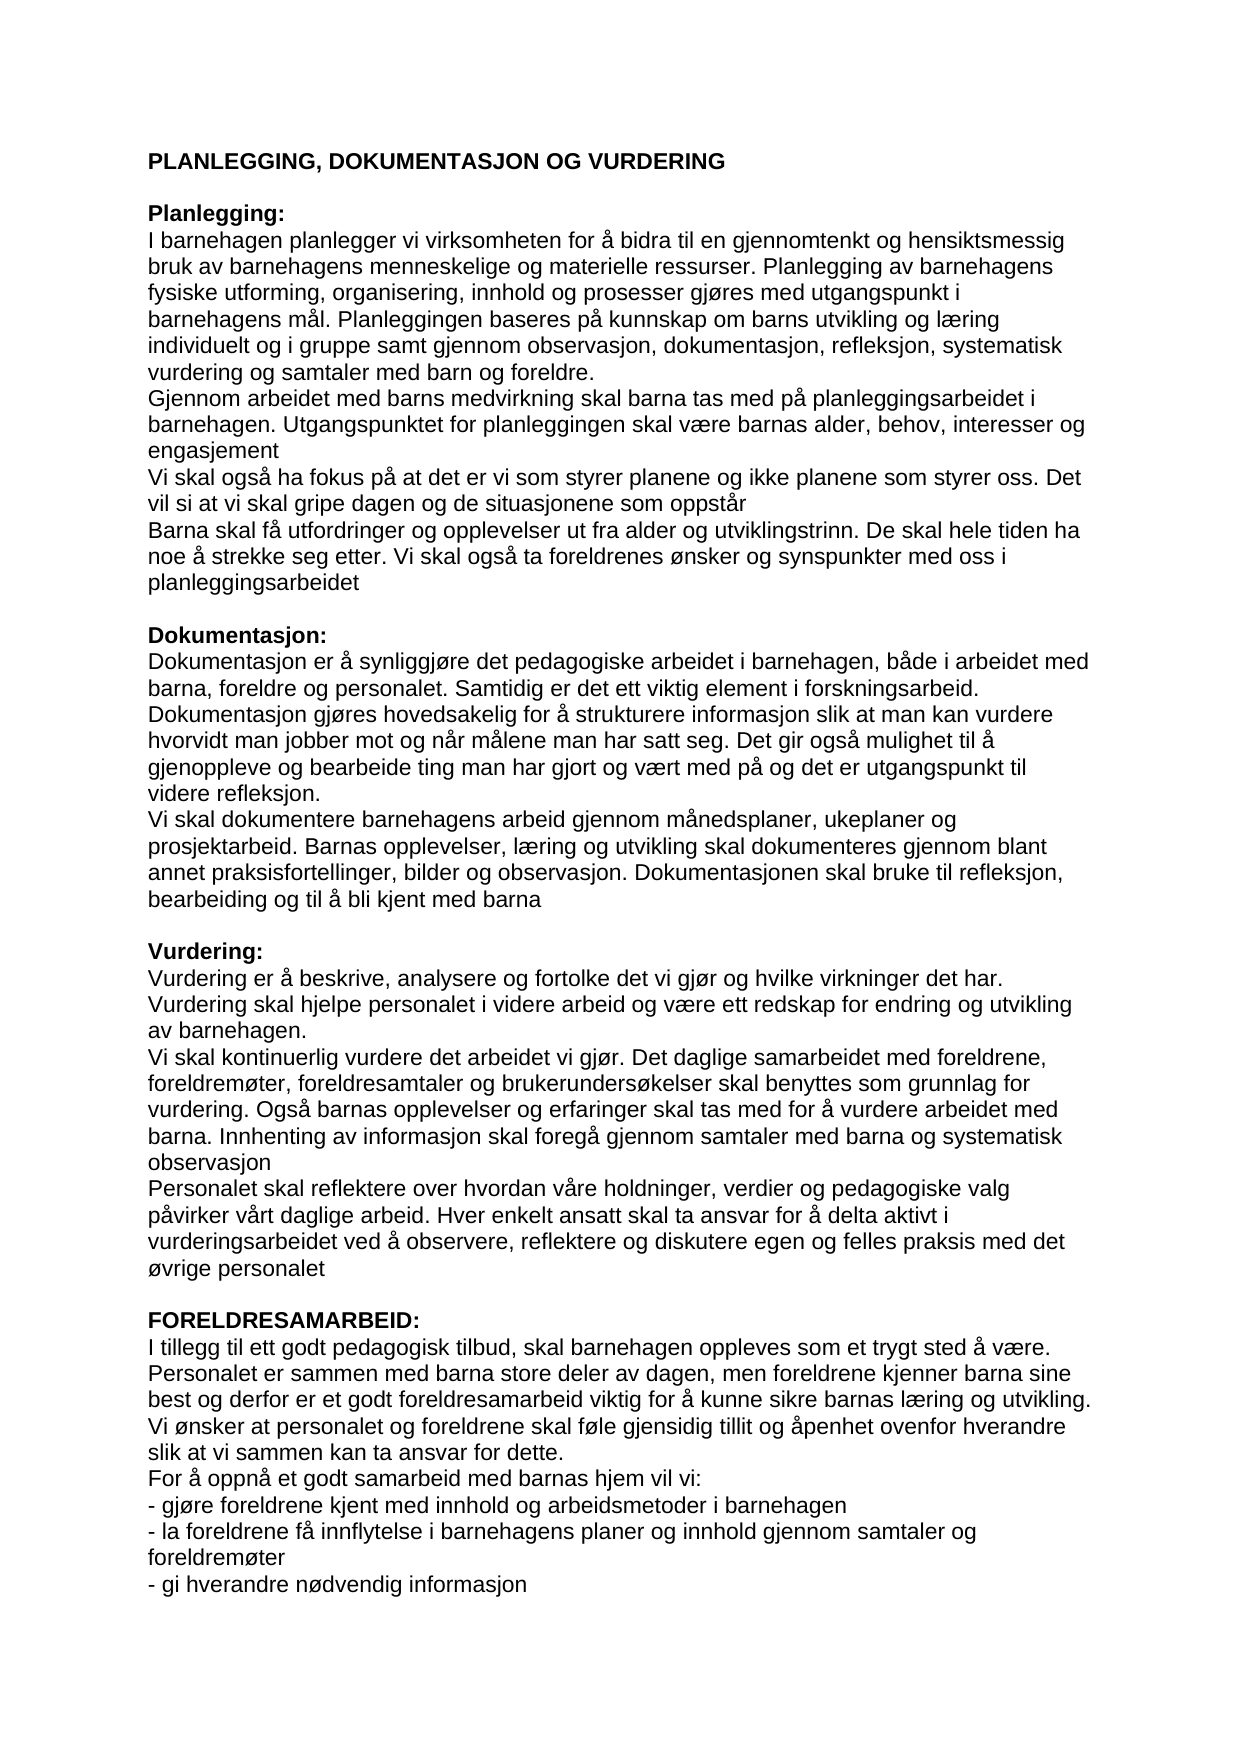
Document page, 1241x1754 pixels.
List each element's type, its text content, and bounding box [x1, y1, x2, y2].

text Dokumentasjon er å synliggjøre det pedagogiske arbeidet i barnehagen, både i arbeidet med barna, foreldre og personalet. Samtidig er det ett viktig element i forskningsarbeid. Dokumentasjon gjøres hovedsakelig for å strukturere informasjon slik at man kan vurdere hvorvidt man jobber mot og når målene man har satt seg. Det gir også mulighet til å gjenoppleve og bearbeide ting man har gjort og vært med på og det er utgangspunkt til videre refleksjon. [148, 648, 1093, 806]
text - gjøre foreldrene kjent med innhold og arbeidsmetoder i barnehagen [148, 1492, 1093, 1518]
text Vi skal dokumentere barnehagens arbeid gjennom månedsplaner, ukeplaner og prosjektarbeid. Barnas opplevelser, læring og utvikling skal dokumenteres gjennom blant annet praksisfortellinger, bilder og observasjon. Dokumentasjonen skal bruke til refleksjon, bearbeiding og til å bli kjent med barna [148, 806, 1093, 912]
text - gi hverandre nødvendig informasjon [148, 1571, 1093, 1597]
text Dokumentasjon: [148, 622, 1093, 648]
text I barnehagen planlegger vi virksomheten for å bidra til en gjennomtenkt og hensiktsmessig bruk av barnehagens menneskelige og materielle ressurser. Planlegging av barnehagens fysiske utforming, organisering, innhold og prosesser gjøres med utgangspunkt i barnehagens mål. Planleggingen baseres på kunnskap om barns utvikling og læring individuelt og i gruppe samt gjennom observasjon, dokumentasjon, refleksjon, systematisk vurdering og samtaler med barn og foreldre. [148, 227, 1093, 385]
text Barna skal få utfordringer og opplevelser ut fra alder og utviklingstrinn. De skal hele tiden ha noe å strekke seg etter. Vi skal også ta foreldrenes ønsker og synspunkter med oss i planleggingsarbeidet [148, 517, 1093, 596]
text PLANLEGGING, DOKUMENTASJON OG VURDERING [148, 148, 1093, 174]
text FORELDRESAMARBEID: [148, 1307, 1093, 1333]
text Vi skal kontinuerlig vurdere det arbeidet vi gjør. Det daglige samarbeidet med foreldrene, foreldremøter, foreldresamtaler og brukerundersøkelser skal benyttes som grunnlag for vurdering. Også barnas opplevelser og erfaringer skal tas med for å vurdere arbeidet med barna. Innhenting av informasjon skal foregå gjennom samtaler med barna og systematisk observasjon [148, 1044, 1093, 1175]
text Vi skal også ha fokus på at det er vi som styrer planene og ikke planene som styrer oss. Det vil si at vi skal gripe dagen og de situasjonene som oppstår [148, 464, 1093, 517]
text Vurdering: [148, 938, 1093, 964]
text - la foreldrene få innflytelse i barnehagens planer og innhold gjennom samtaler og foreldremøter [148, 1518, 1093, 1571]
text Gjennom arbeidet med barns medvirkning skal barna tas med på planleggingsarbeidet i barnehagen. Utgangspunktet for planleggingen skal være barnas alder, behov, interesser og engasjement [148, 385, 1093, 464]
text For å oppnå et godt samarbeid med barnas hjem vil vi: [148, 1465, 1093, 1492]
text Vurdering er å beskrive, analysere og fortolke det vi gjør og hvilke virkninger det har. Vurdering skal hjelpe personalet i videre arbeid og være ett redskap for endring og utvikling av barnehagen. [148, 964, 1093, 1044]
text Planlegging: [148, 200, 1093, 227]
text I tillegg til ett godt pedagogisk tilbud, skal barnehagen oppleves som et trygt sted å være. Personalet er sammen med barna store deler av dagen, men foreldrene kjenner barna sine best og derfor er et godt foreldresamarbeid viktig for å kunne sikre barnas læring og utvikling. Vi ønsker at personalet og foreldrene skal føle gjensidig tillit og åpenhet ovenfor hverandre slik at vi sammen kan ta ansvar for dette. [148, 1333, 1093, 1465]
text Personalet skal reflektere over hvordan våre holdninger, verdier og pedagogiske valg påvirker vårt daglige arbeid. Hver enkelt ansatt skal ta ansvar for å delta aktivt i vurderingsarbeidet ved å observere, reflektere og diskutere egen og felles praksis med det øvrige personalet [148, 1175, 1093, 1281]
